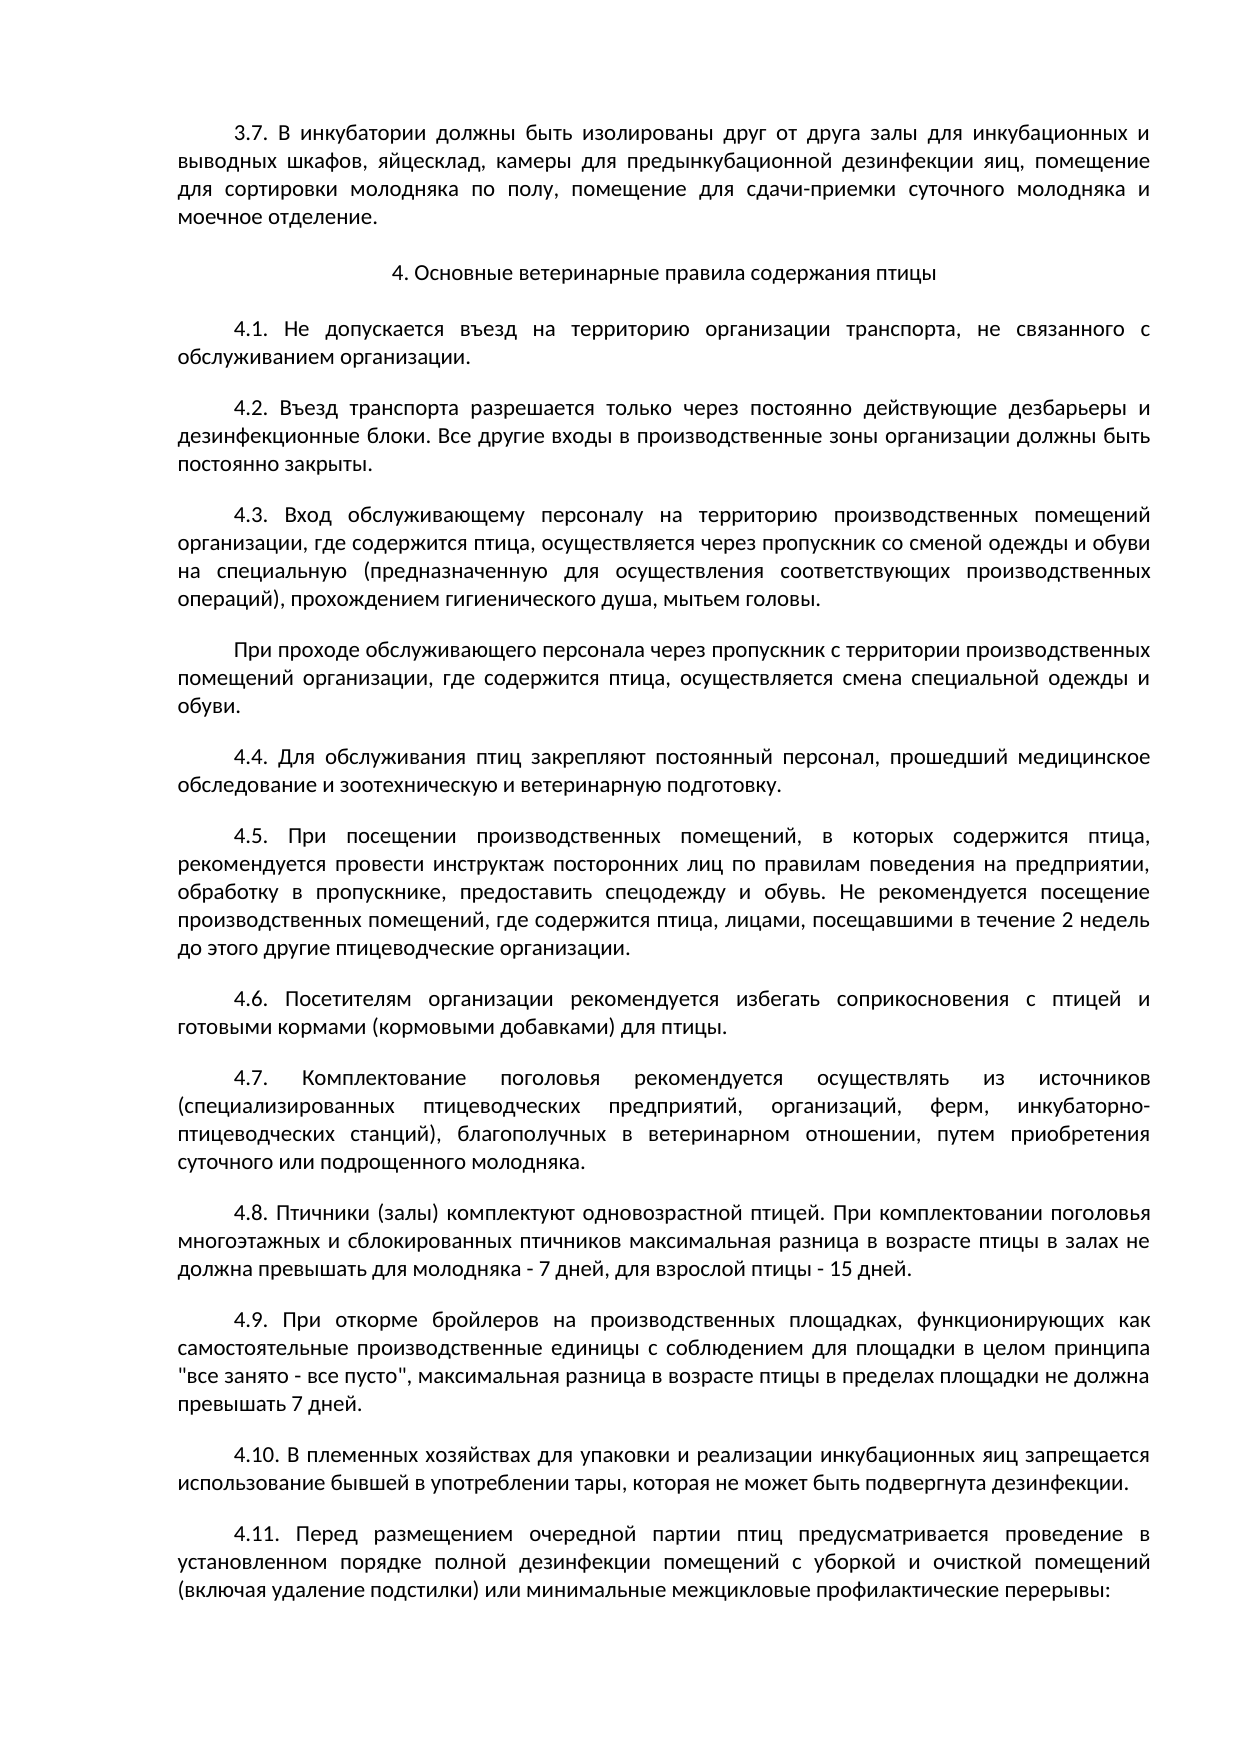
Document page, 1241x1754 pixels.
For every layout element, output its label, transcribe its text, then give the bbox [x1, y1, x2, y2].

text 4.4. Для обслуживания птиц закрепляют постоянный персонал, прошедший медицинское обследование и зоотехническую и ветеринарную подготовку. [177, 742, 1152, 798]
text При проходе обслуживающего персонала через пропускник с территории производственных помещений организации, где содержится птица, осуществляется смена специальной одежды и обуви. [177, 635, 1152, 719]
text 4.5. При посещении производственных помещений, в которых содержится птица, рекомендуется провести инструктаж посторонних лиц по правилам поведения на предприятии, обработку в пропускнике, предоставить спецодежду и обувь. Не рекомендуется посещение производственных помещений, где содержится птица, лицами, посещавшими в течение 2 недель до этого другие птицеводческие организации. [177, 821, 1152, 961]
text 3.7. В инкубатории должны быть изолированы друг от друга залы для инкубационных и выводных шкафов, яйцесклад, камеры для предынкубационной дезинфекции яиц, помещение для сортировки молодняка по полу, помещение для сдачи-приемки суточного молодняка и моечное отделение. [177, 118, 1152, 230]
text 4.8. Птичники (залы) комплектуют одновозрастной птицей. При комплектовании поголовья многоэтажных и сблокированных птичников максимальная разница в возрасте птицы в залах не должна превышать для молодняка - 7 дней, для взрослой птицы - 15 дней. [177, 1198, 1152, 1282]
text 4.10. В племенных хозяйствах для упаковки и реализации инкубационных яиц запрещается использование бывшей в употреблении тары, которая не может быть подвергнута дезинфекции. [177, 1440, 1152, 1496]
text 4. Основные ветеринарные правила содержания птицы [177, 258, 1152, 286]
text 4.6. Посетителям организации рекомендуется избегать соприкосновения с птицей и готовыми кормами (кормовыми добавками) для птицы. [177, 984, 1152, 1040]
text 4.1. Не допускается въезд на территорию организации транспорта, не связанного с обслуживанием организации. [177, 314, 1152, 370]
text 4.3. Вход обслуживающему персоналу на территорию производственных помещений организации, где содержится птица, осуществляется через пропускник со сменой одежды и обуви на специальную (предназначенную для осуществления соответствующих производственных операций), прохождением гигиенического душа, мытьем головы. [177, 500, 1152, 612]
text 4.11. Перед размещением очередной партии птиц предусматривается проведение в установленном порядке полной дезинфекции помещений с уборкой и очисткой помещений (включая удаление подстилки) или минимальные межцикловые профилактические перерывы: [177, 1519, 1152, 1603]
text 4.7. Комплектование поголовья рекомендуется осуществлять из источников (специализированных птицеводческих предприятий, организаций, ферм, инкубаторно-птицеводческих станций), благополучных в ветеринарном отношении, путем приобретения суточного или подрощенного молодняка. [177, 1063, 1152, 1175]
text 4.2. Въезд транспорта разрешается только через постоянно действующие дезбарьеры и дезинфекционные блоки. Все другие входы в производственные зоны организации должны быть постоянно закрыты. [177, 393, 1152, 477]
text 4.9. При откорме бройлеров на производственных площадках, функционирующих как самостоятельные производственные единицы с соблюдением для площадки в целом принципа "все занято - все пусто", максимальная разница в возрасте птицы в пределах площадки не должна превышать 7 дней. [177, 1305, 1152, 1417]
